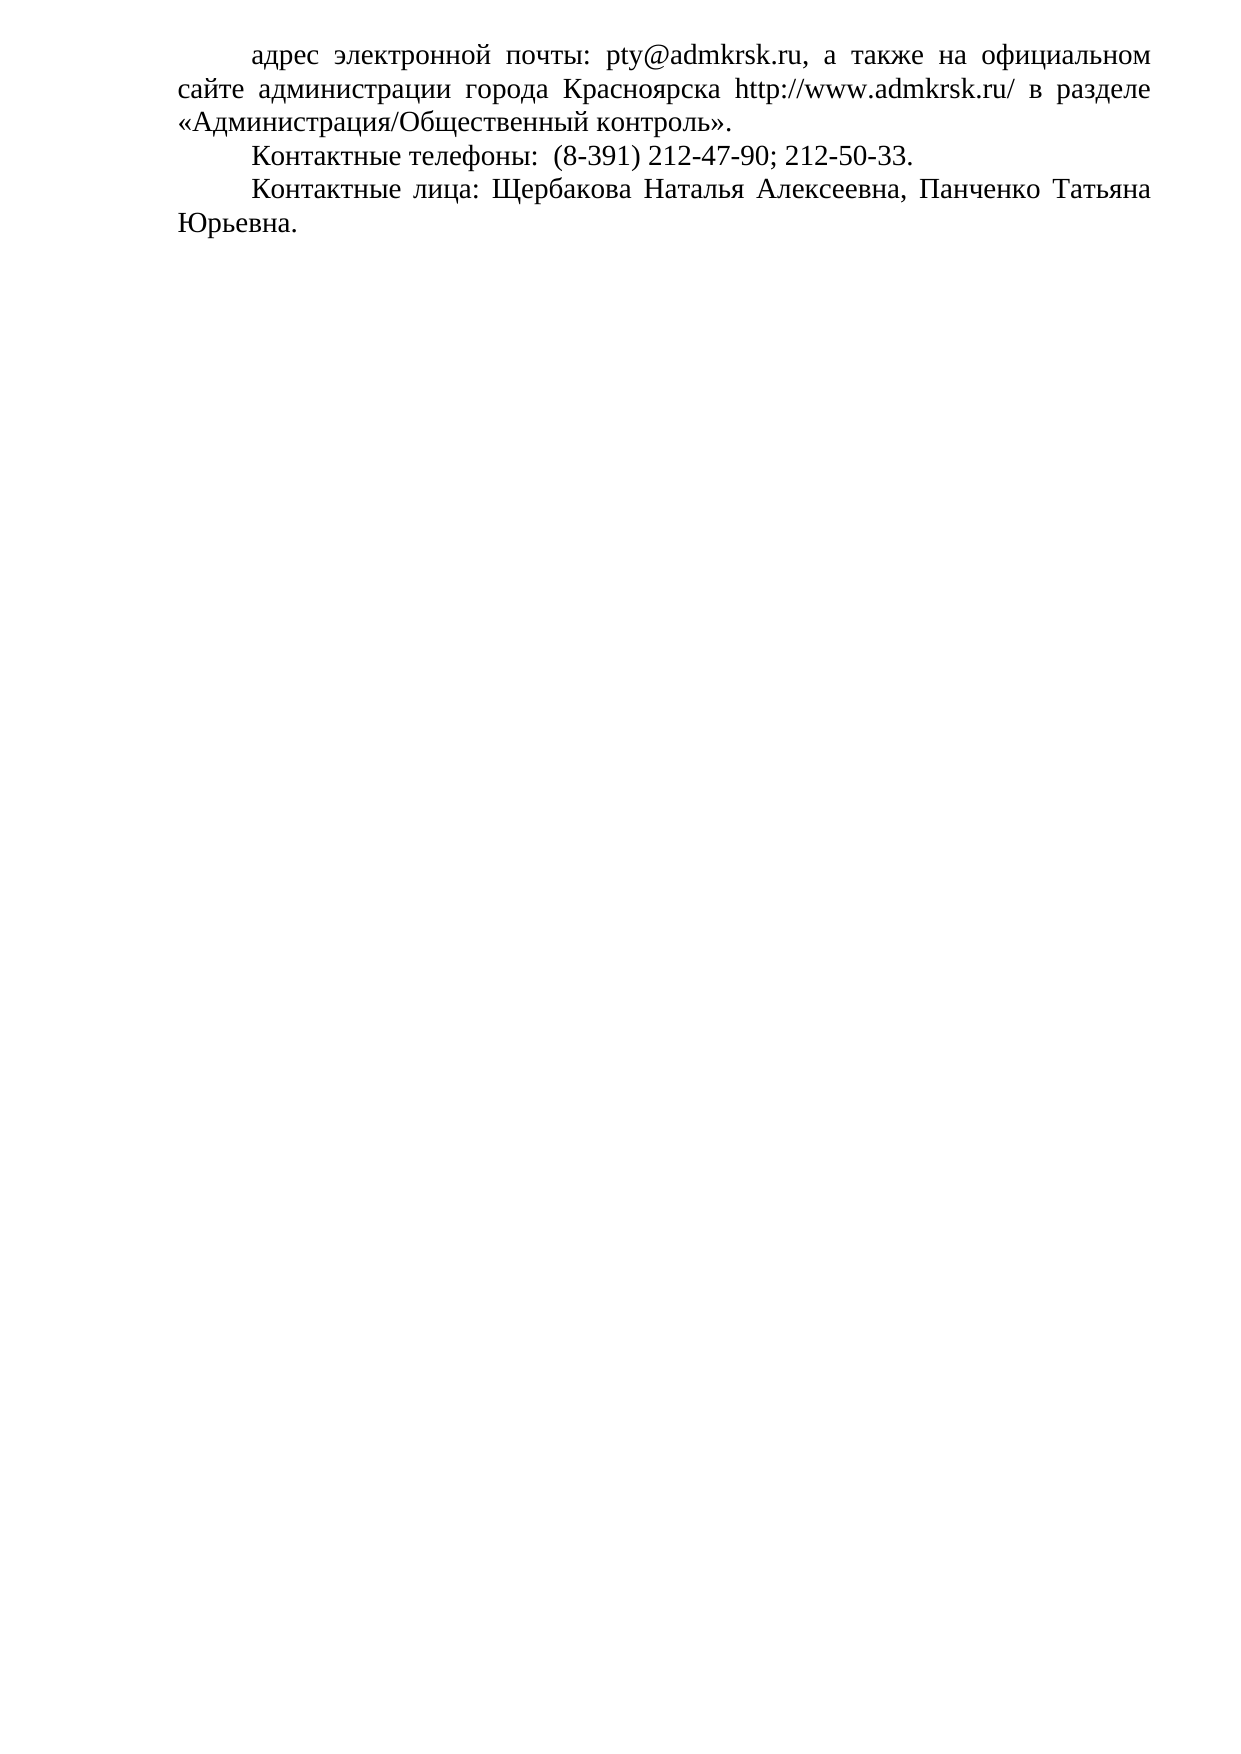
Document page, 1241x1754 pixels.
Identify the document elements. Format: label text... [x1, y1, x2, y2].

text Контактные телефоны: (8-391) 212-47-90; 212-50-33. [177, 138, 1152, 172]
text Контактные лица: Щербакова Наталья Алексеевна, Панченко Татьяна Юрьевна. [177, 172, 1152, 239]
text адрес электронной почты: pty@admkrsk.ru, а также на официальном сайте администрации города Красноярска http://www.admkrsk.ru/ в разделе «Администрация/Общественный контроль». [177, 37, 1152, 138]
